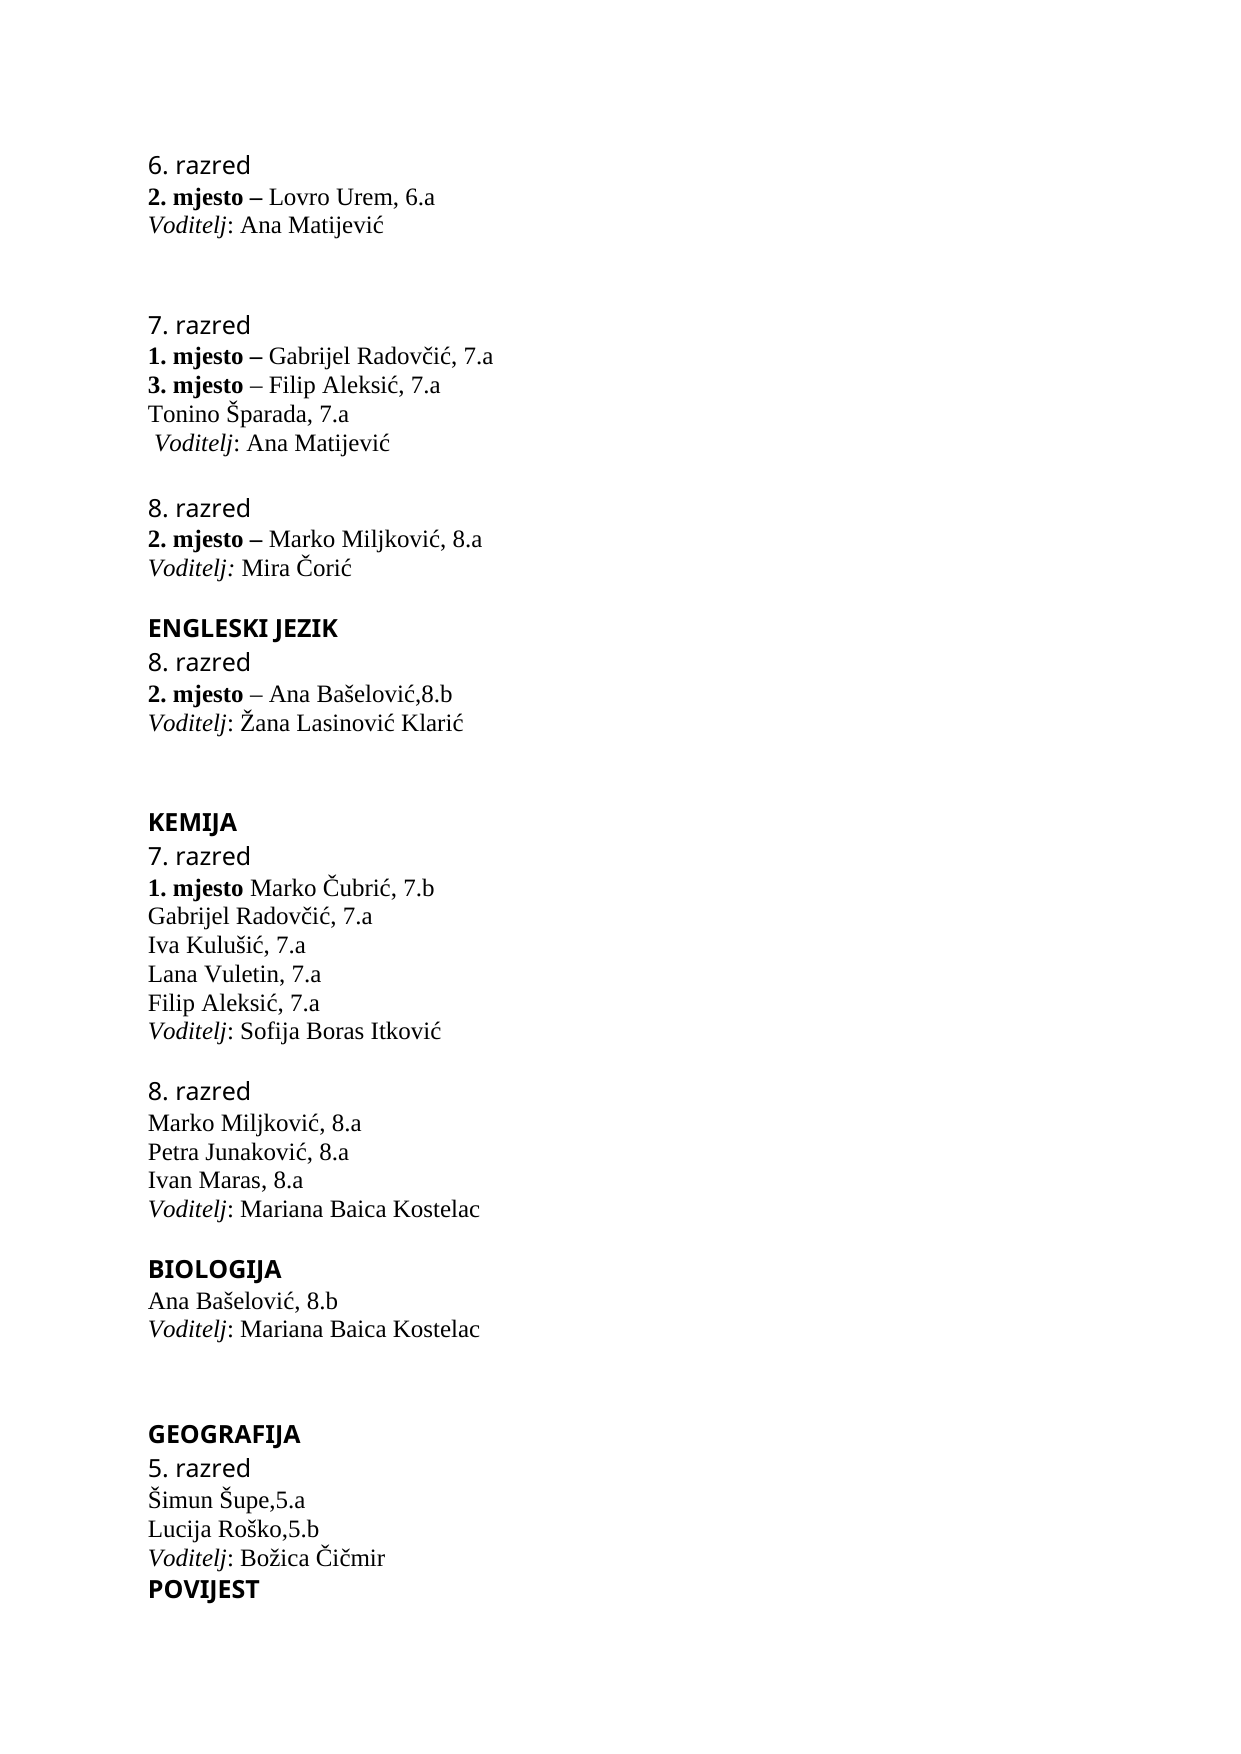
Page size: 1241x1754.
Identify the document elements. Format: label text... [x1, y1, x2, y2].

text 7. razred [148, 838, 1093, 873]
text KEMIJA [148, 804, 1093, 838]
text Marko Miljković, 8.a [148, 1108, 1093, 1137]
text Voditelj: Božica Čičmir [148, 1543, 1093, 1571]
text Ivan Maras, 8.a [148, 1165, 1093, 1194]
text Voditelj: Mariana Baica Kostelac [148, 1314, 1093, 1343]
text 2. mjesto – Lovro Urem, 6.a [148, 182, 1093, 210]
text Voditelj: Mariana Baica Kostelac [148, 1194, 1093, 1223]
text 7. razred [148, 307, 1093, 341]
text ENGLESKI JEZIK [148, 611, 1093, 645]
text Lana Vuletin, 7.a [148, 959, 1093, 988]
text Tonino Šparada, 7.a [148, 399, 1093, 428]
text GEOGRAFIJA [148, 1417, 1093, 1451]
text 3. mjesto – Filip Aleksić, 7.a [148, 370, 1093, 399]
text Lucija Roško,5.b [148, 1514, 1093, 1543]
text 1. mjesto Marko Čubrić, 7.b [148, 873, 1093, 901]
text Voditelj: Ana Matijević [148, 428, 1093, 456]
text Gabrijel Radovčić, 7.a [148, 901, 1093, 930]
text 2. mjesto – Ana Bašelović,8.b [148, 679, 1093, 708]
text Filip Aleksić, 7.a [148, 988, 1093, 1016]
text Voditelj: Ana Matijević [148, 210, 1093, 239]
text Iva Kulušić, 7.a [148, 930, 1093, 959]
text Voditelj: Žana Lasinović Klarić [148, 708, 1093, 736]
text Ana Bašelović, 8.b [148, 1286, 1093, 1314]
text 8. razred [148, 1074, 1093, 1108]
text 5. razred [148, 1451, 1093, 1485]
text 6. razred [148, 148, 1093, 182]
text Voditelj: Sofija Boras Itković [148, 1016, 1093, 1045]
text 8. razred [148, 490, 1093, 524]
text Šimun Šupe,5.a [148, 1485, 1093, 1514]
text BIOLOGIJA [148, 1252, 1093, 1286]
text 2. mjesto – Marko Miljković, 8.a [148, 524, 1093, 553]
text Petra Junaković, 8.a [148, 1137, 1093, 1165]
text Voditelj: Mira Čorić [148, 553, 1093, 582]
text 8. razred [148, 645, 1093, 679]
text 1. mjesto – Gabrijel Radovčić, 7.a [148, 341, 1093, 370]
text POVIJEST [148, 1571, 1093, 1605]
